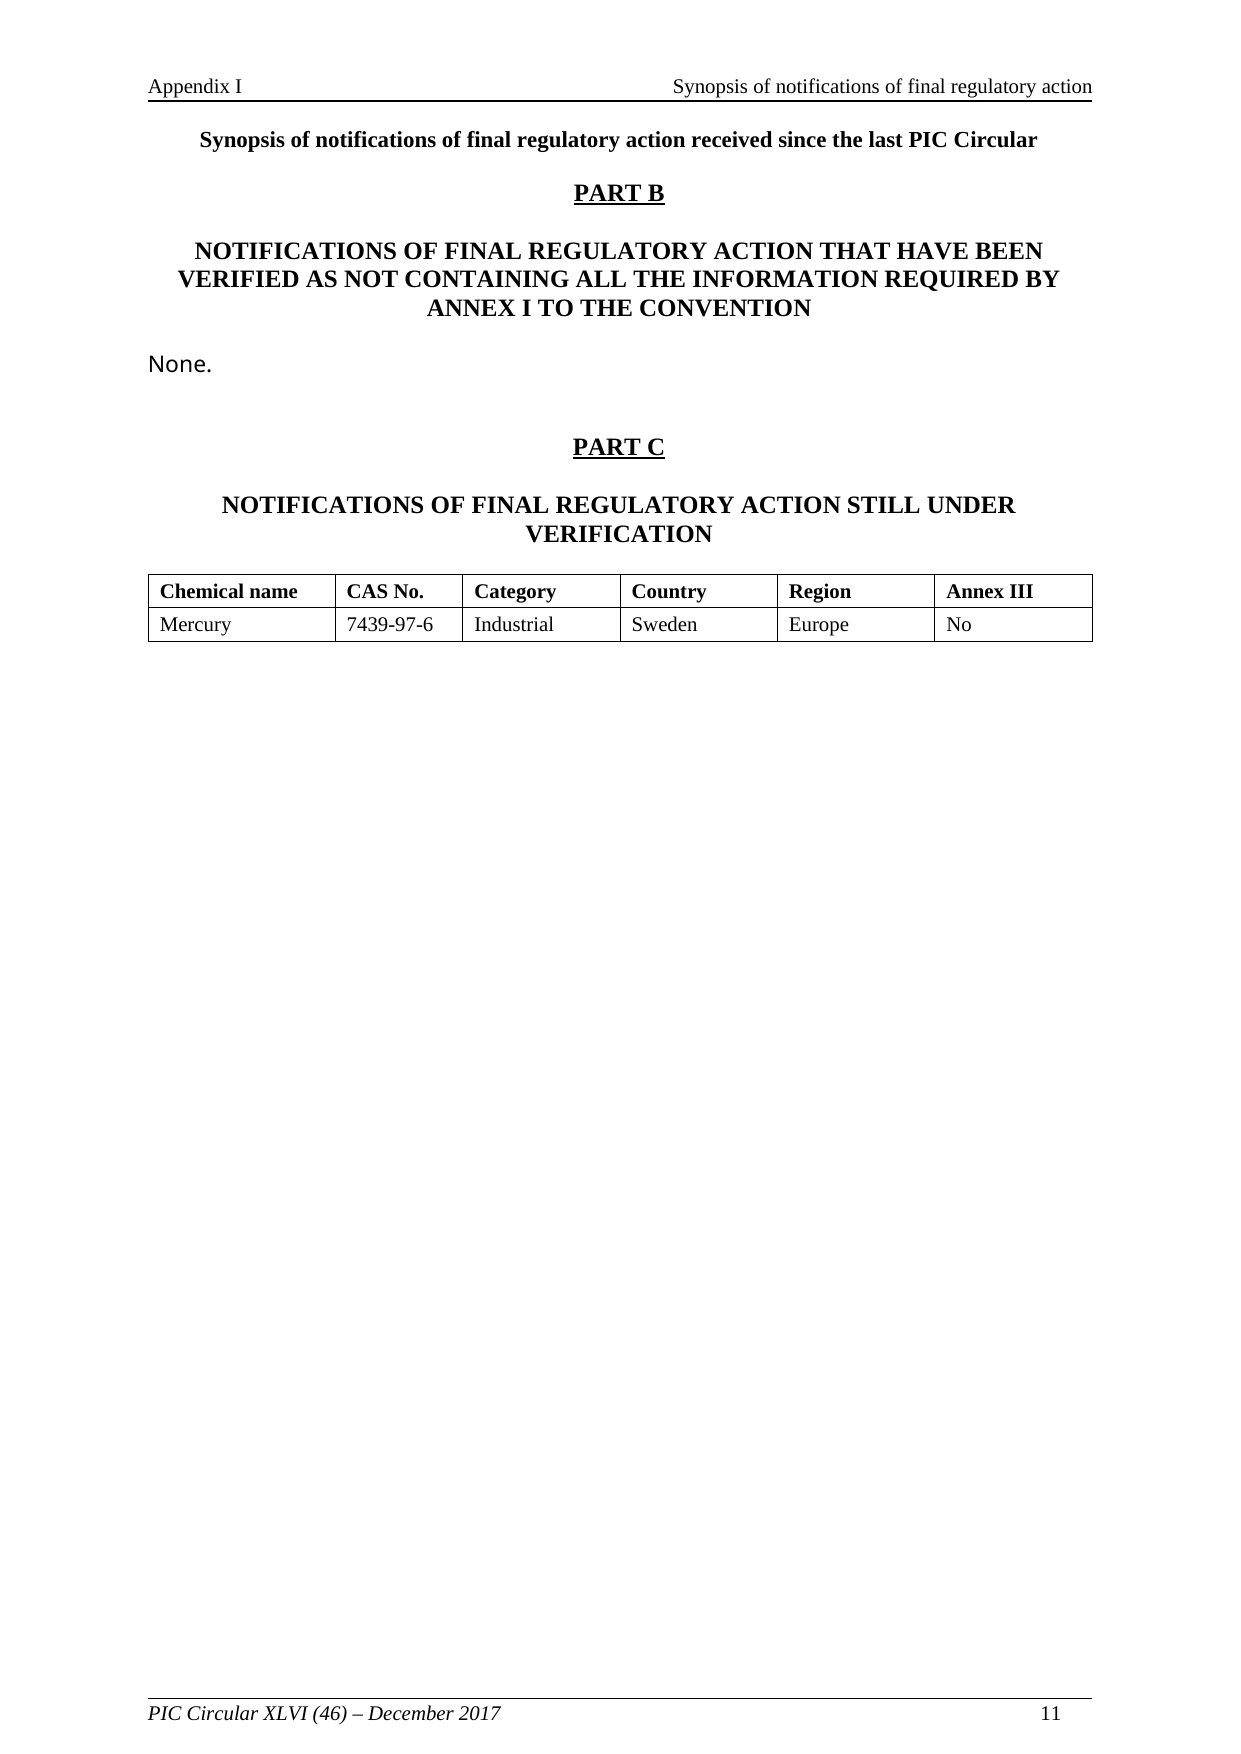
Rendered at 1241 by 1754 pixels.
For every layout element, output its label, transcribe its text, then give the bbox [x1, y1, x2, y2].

table_header Country [621, 575, 777, 607]
text None. [148, 348, 1092, 380]
text PART C [148, 432, 1090, 461]
table_header Region [778, 575, 934, 607]
text Synopsis of notifications of final regulatory action received since the last PIC Circular [148, 126, 1090, 152]
table_cell Europe [778, 608, 934, 641]
table_header Category [463, 575, 620, 607]
text NOTIFICATIONS OF FINAL REGULATORY ACTION STILL UNDER VERIFICATION [148, 490, 1090, 547]
table_header Annex III [935, 575, 1092, 607]
table_cell No [935, 608, 1092, 641]
table_cell 7439-97-6 [336, 608, 462, 641]
text NOTIFICATIONS OF FINAL REGULATORY ACTION THAT HAVE BEEN VERIFIED AS NOT CONTAINING ALL THE INFORMATION REQUIRED BY ANNEX I TO THE CONVENTION [148, 236, 1090, 322]
table_cell Mercury [149, 608, 335, 641]
text PART B [148, 178, 1090, 207]
table_cell Industrial [463, 608, 620, 641]
table_header CAS No. [336, 575, 462, 607]
table_cell Sweden [621, 608, 777, 641]
table_header Chemical name [149, 575, 335, 607]
